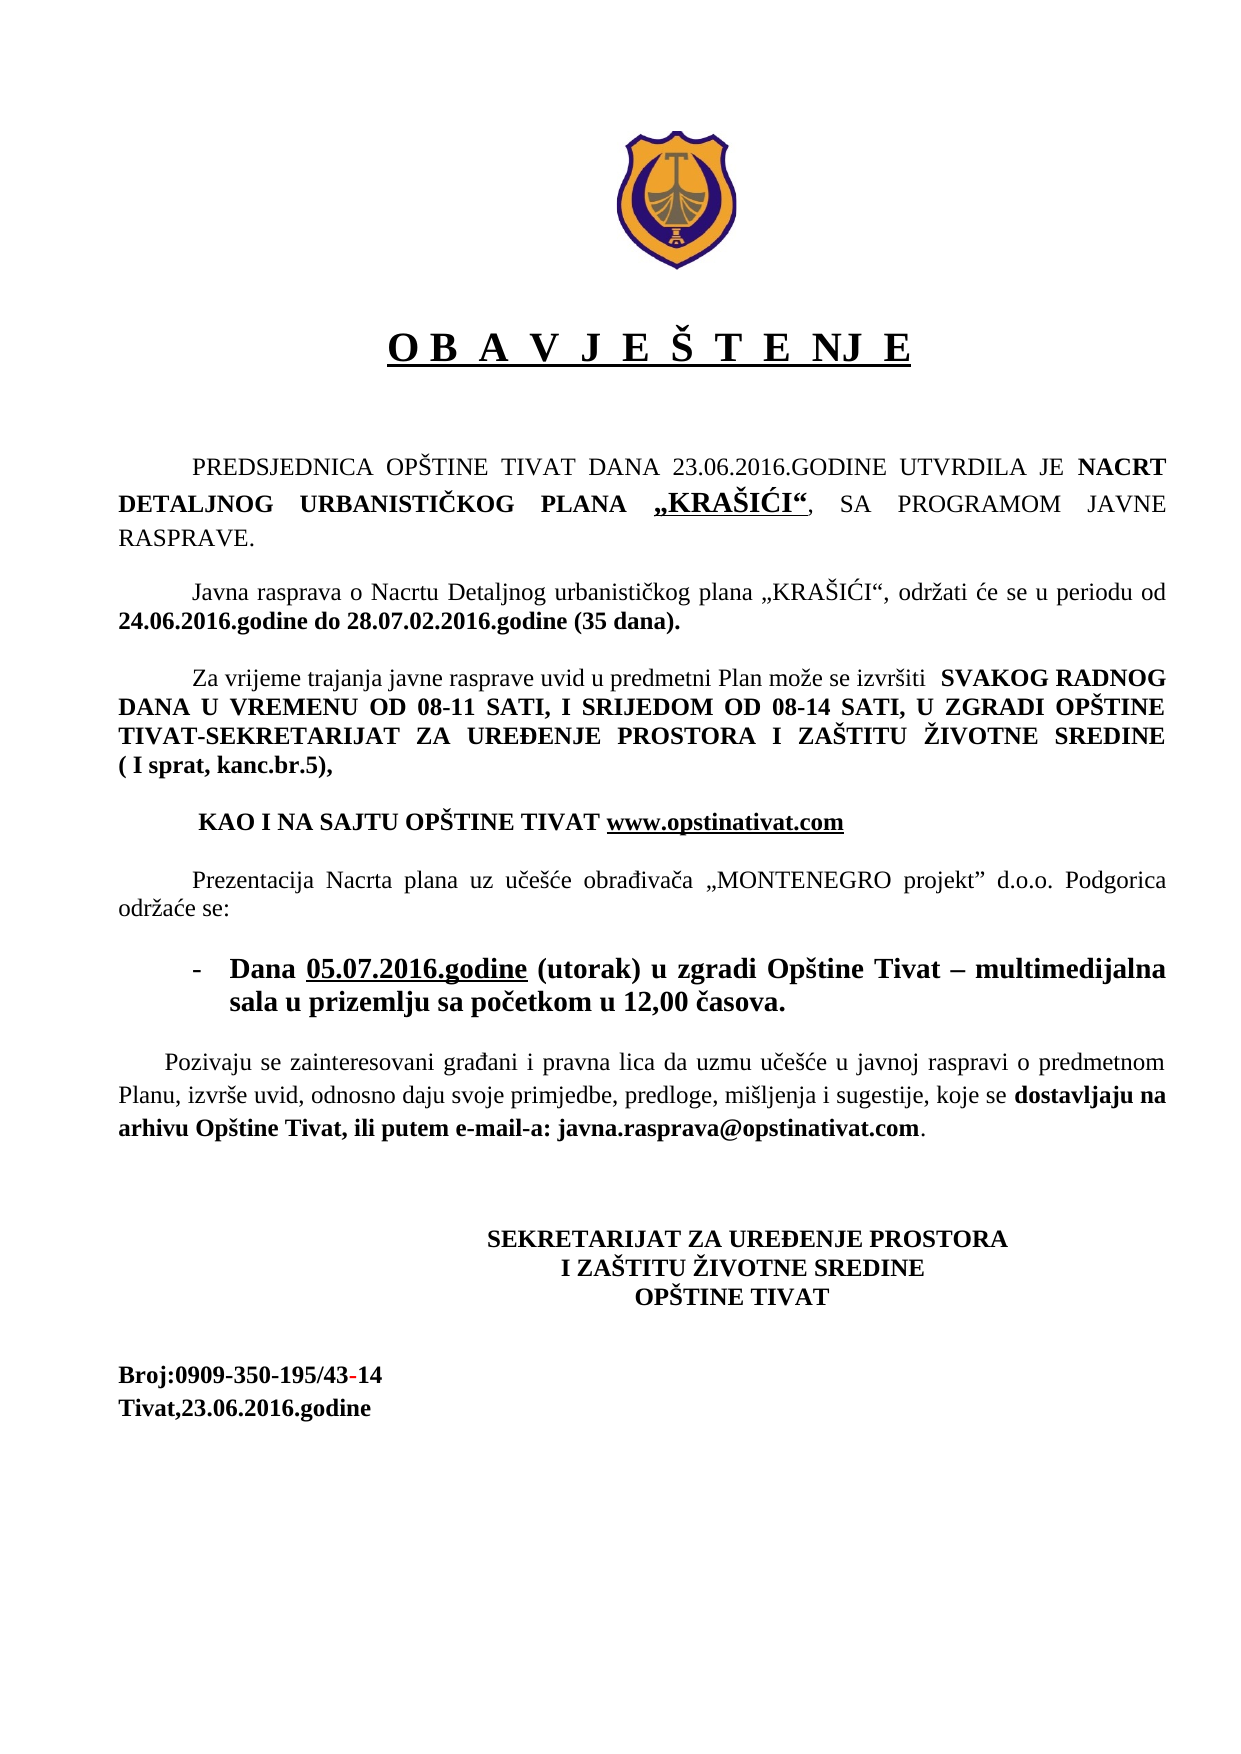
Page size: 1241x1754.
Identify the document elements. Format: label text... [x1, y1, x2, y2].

text O B A V J E Š T E NJ E [231, 323, 1167, 371]
text OPŠTINE TIVAT [118, 1282, 1167, 1310]
text Pozivaju se zainteresovani građani i pravna lica da uzmu učešće u javnoj raspravi o predmetnom Planu, izvrše uvid, odnosno daju svoje primjedbe, predloge, mišljenja i sugestije, koje se dostavljaju na arhivu Opštine Tivat, ili putem e-mail-a: javna.rasprava@opstinativat.com. [118, 1047, 1167, 1142]
text Tivat,23.06.2016.godine [118, 1393, 1167, 1422]
text PREDSJEDNICA OPŠTINE TIVAT DANA 23.06.2016.GODINE UTVRDILA JE NACRT DETALJNOG URBANISTIČKOG PLANA „KRAŠIĆI“, SA PROGRAMOM JAVNE RASPRAVE. [118, 452, 1167, 552]
text SEKRETARIJAT ZA UREĐENJE PROSTORA [118, 1224, 1167, 1253]
text I ZAŠTITU ŽIVOTNE SREDINE [118, 1253, 1167, 1282]
text Javna rasprava o Nacrtu Detaljnog urbanističkog plana „KRAŠIĆI“, održati će se u periodu od 24.06.2016.godine do 28.07.02.2016.godine (35 dana). [118, 577, 1167, 635]
text Za vrijeme trajanja javne rasprave uvid u predmetni Plan može se izvršiti SVAKOG RADNOG DANA U VREMENU OD 08-11 SATI, I SRIJEDOM OD 08-14 SATI, U ZGRADI OPŠTINE TIVAT-SEKRETARIJAT ZA UREĐENJE PROSTORA I ZAŠTITU ŽIVOTNE SREDINE ( I sprat, kanc.br.5), [118, 663, 1167, 778]
list Dana 05.07.2016.godine (utorak) u zgradi Opštine Tivat – multimedijalna sala u prizemlju sa početkom u 12,00 časova. [192, 951, 1167, 1018]
picture [616, 131, 737, 270]
text KAO I NA SAJTU OPŠTINE TIVAT www.opstinativat.com [118, 807, 1167, 836]
text Prezentacija Nacrta plana uz učešće obrađivača „MONTENEGRO projekt” d.o.o. Podgorica održaće se: [118, 865, 1167, 922]
subtitle Broj:0909-350-195/43-14 [118, 1360, 1167, 1389]
